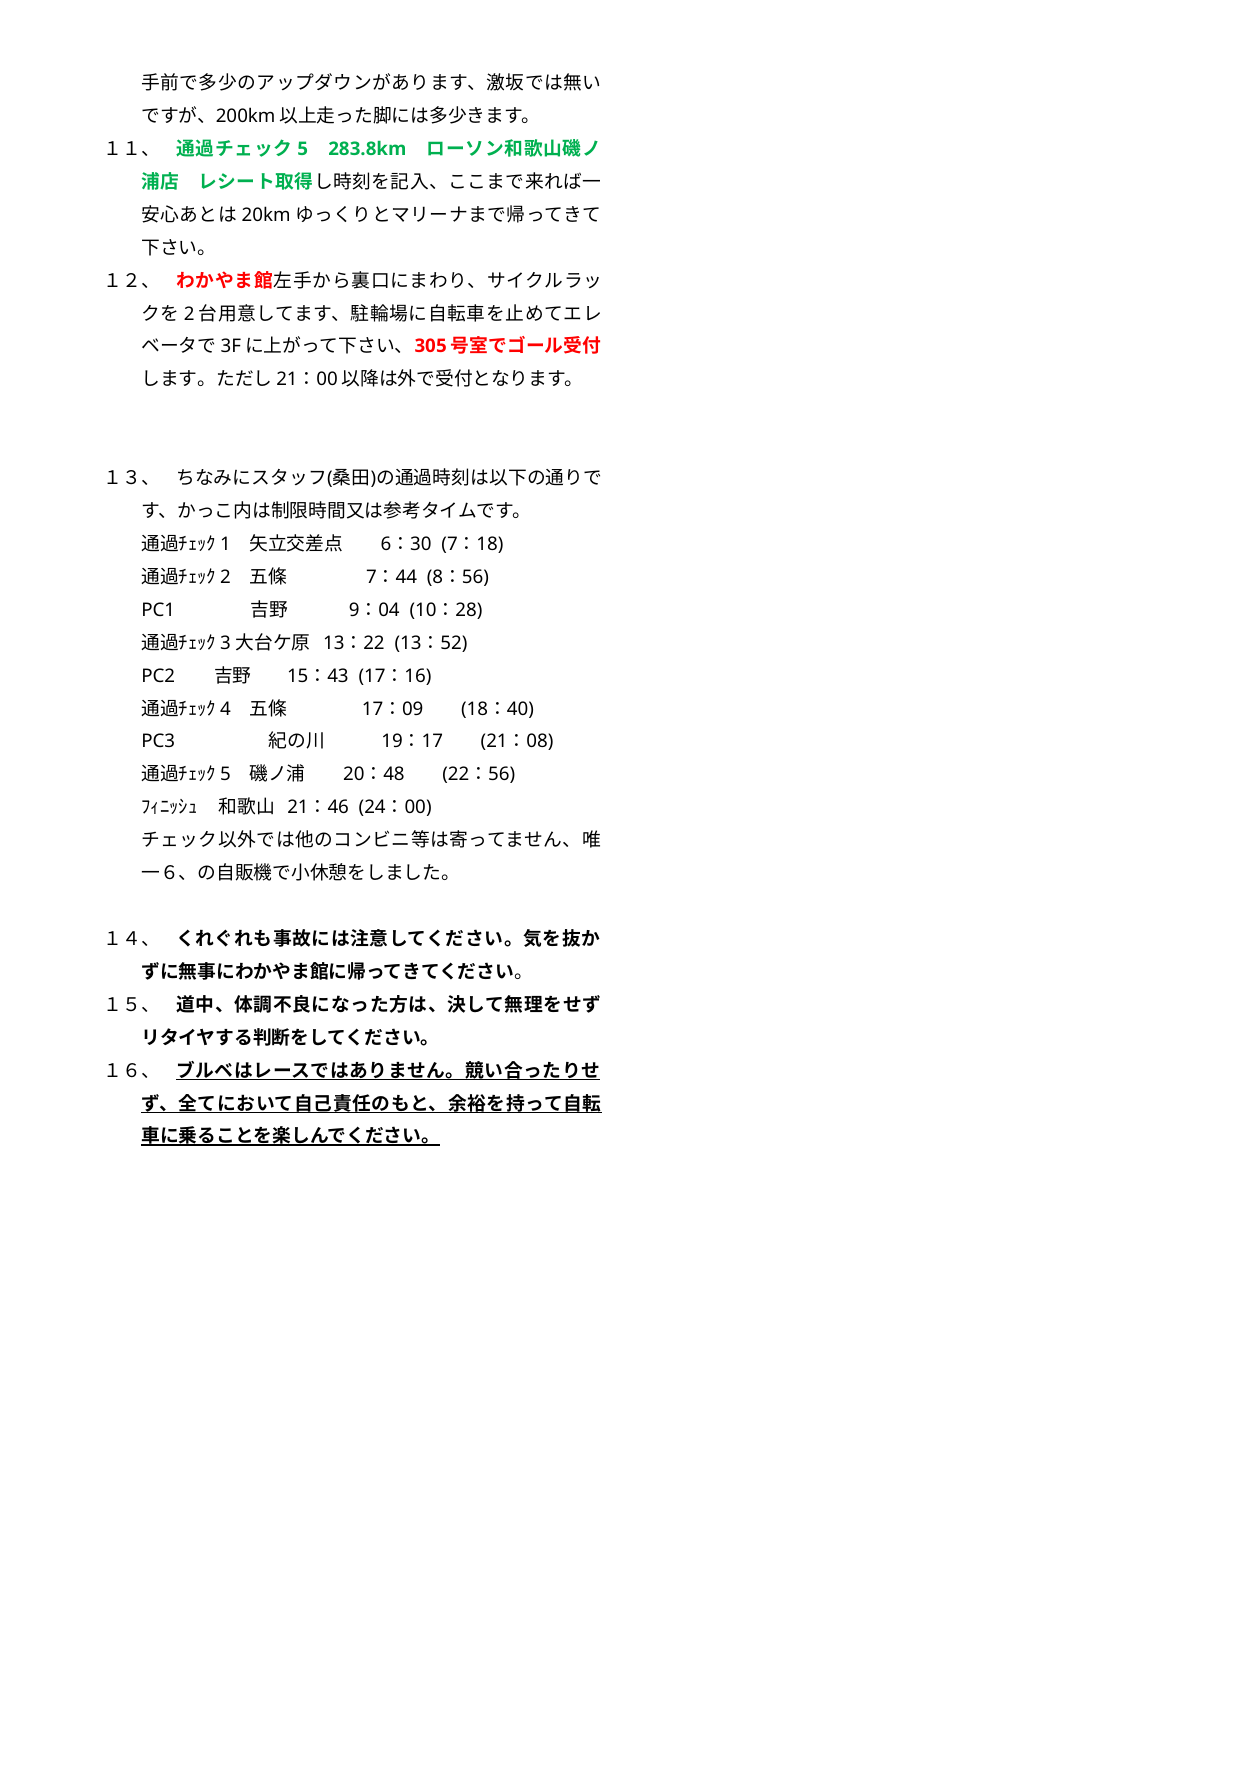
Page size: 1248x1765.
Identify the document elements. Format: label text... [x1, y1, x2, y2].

text チェック以外では他のコンビニ等は寄ってません、唯一６、の自販機で小休憩をしました。 [141, 822, 602, 888]
text 通過ﾁｪｯｸ1 矢立交差点 6：30 (7：18) [141, 526, 602, 559]
text PC3 紀の川 19：17 (21：08) [141, 723, 602, 756]
list わかやま館左手から裏口にまわり、サイクルラックを2台用意してます、駐輪場に自転車を止めてエレベータで3Fに上がって下さい、305号室でゴール受付します。ただし21：00以降は外で受付となります。 [103, 262, 602, 394]
text 通過ﾁｪｯｸ2 五條 7：44 (8：56) [141, 559, 602, 592]
text 通過ﾁｪｯｸ4 五條 17：09 (18：40) [141, 690, 602, 723]
list 道中、体調不良になった方は、決して無理をせずリタイヤする判断をしてください。 [103, 987, 602, 1052]
text PC1 吉野 9：04 (10：28) [141, 592, 602, 624]
list ちなみにスタッフ(桑田)の通過時刻は以下の通りです、かっこ内は制限時間又は参考タイムです。 [103, 460, 602, 526]
text 通過ﾁｪｯｸ3 大台ケ原 13：22 (13：52) [141, 624, 602, 657]
text 通過ﾁｪｯｸ5 磯ノ浦 20：48 (22：56) [141, 756, 602, 789]
text 手前で多少のアップダウンがあります、激坂では無いですが、200km以上走った脚には多少きます。 [141, 65, 602, 131]
list ブルベはレースではありません。競い合ったりせず、全てにおいて自己責任のもと、余裕を持って自転車に乗ることを楽しんでください。 [103, 1052, 602, 1151]
text ﾌｨﾆｯｼｭ 和歌山 21：46 (24：00) [141, 789, 602, 822]
list 通過チェック5 283.8km ローソン和歌山磯ノ浦店 レシート取得し時刻を記入、ここまで来れば一安心あとは20kmゆっくりとマリーナまで帰ってきて下さい。 [103, 131, 602, 262]
list くれぐれも事故には注意してください。気を抜かずに無事にわかやま館に帰ってきてください。 [103, 921, 602, 987]
text PC2 吉野 15：43 (17：16) [141, 657, 602, 690]
